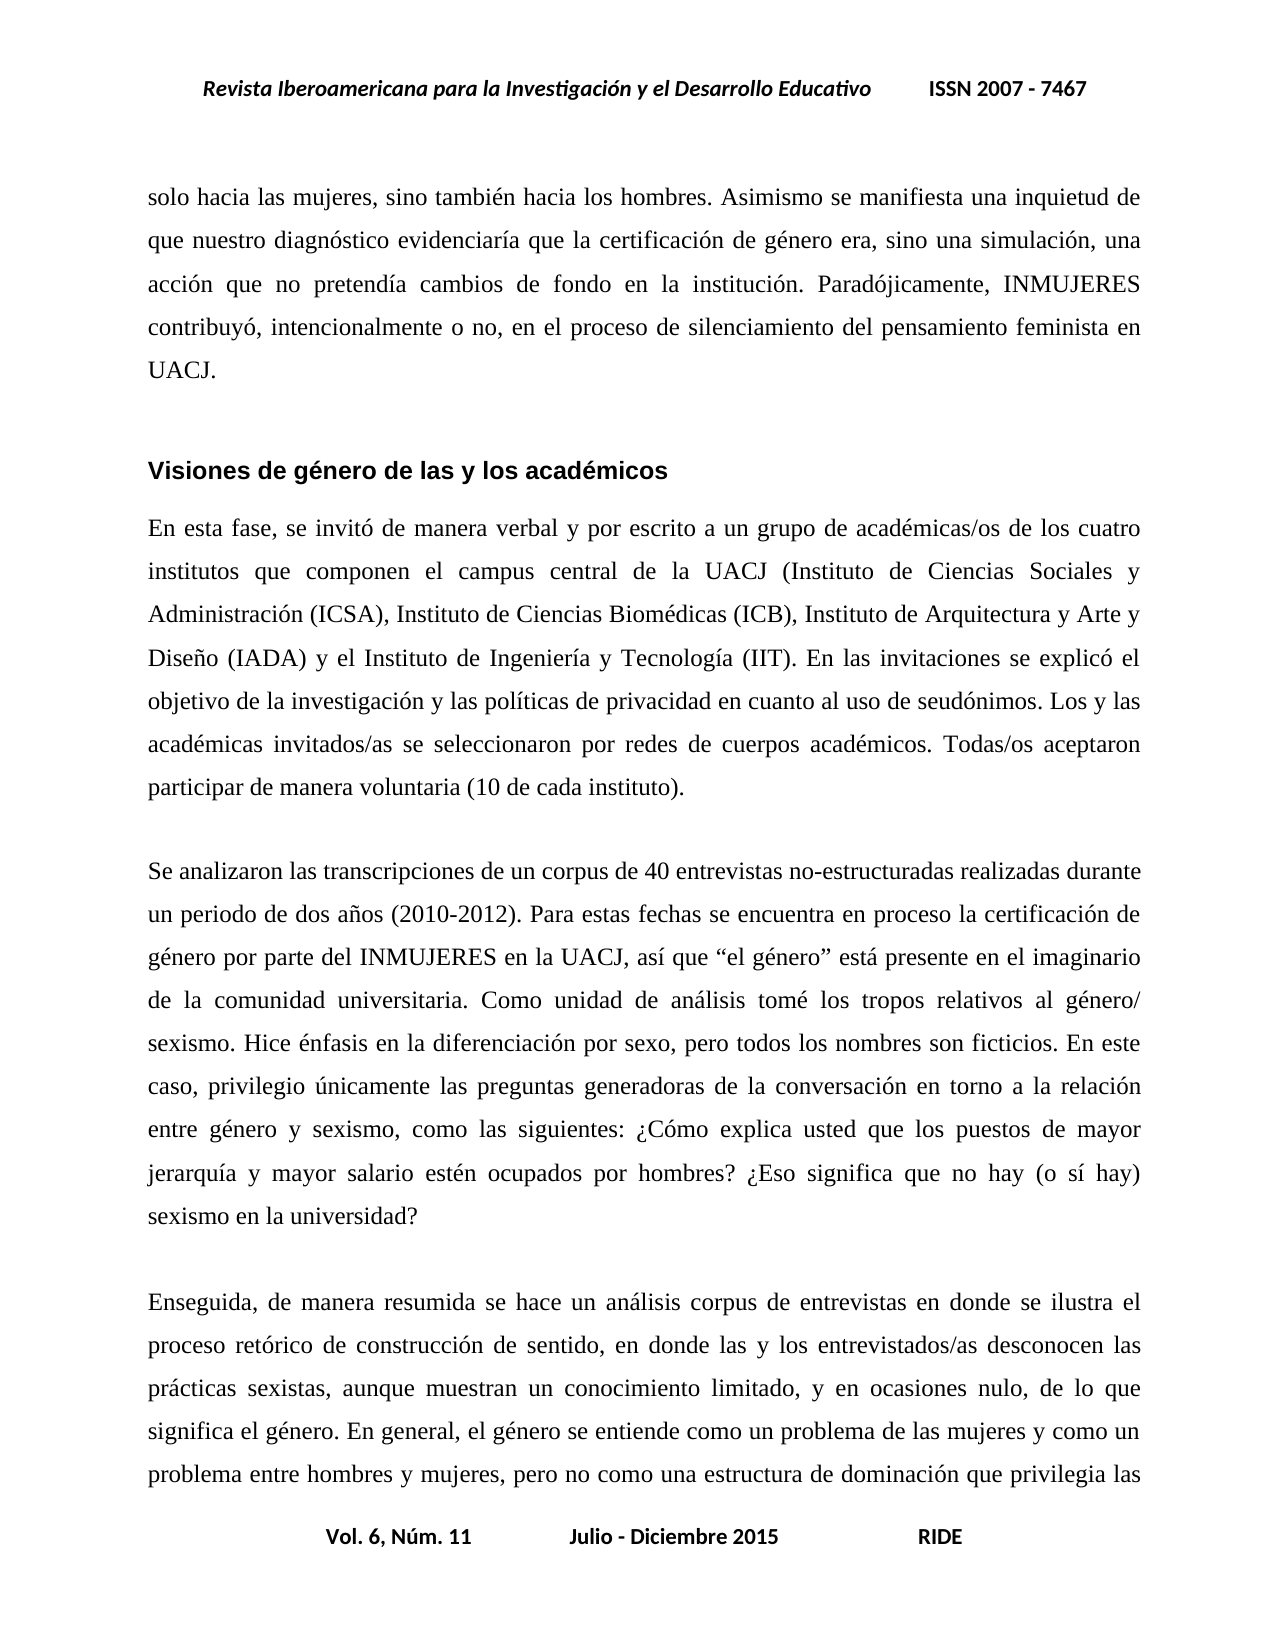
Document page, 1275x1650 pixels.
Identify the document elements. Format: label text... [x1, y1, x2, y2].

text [148, 1287, 1142, 1488]
text Visiones de género de las y los académicos [148, 456, 1142, 484]
text En esta fase, se invitó de manera verbal y por escrito a un grupo de académicas/os de los cuatro institutos que componen el campus central de la UACJ (Instituto de Ciencias Sociales y Administración (ICSA), Instituto de Ciencias Biomédicas (ICB), Instituto de Arquitectura y Arte y Diseño (IADA) y el Instituto de Ingeniería y Tecnología (IIT). En las invitaciones se explicó el objetivo de la investigación y las políticas de privacidad en cuanto al uso de seudónimos. Los y las académicas invitados/as se seleccionaron por redes de cuerpos académicos. Todas/os aceptaron participar de manera voluntaria (10 de cada instituto). [148, 513, 1142, 801]
text Se analizaron las transcripciones de un corpus de 40 entrevistas no-estructuradas realizadas durante un periodo de dos años (2010-2012). Para estas fechas se encuentra en proceso la certificación de género por parte del INMUJERES en la UACJ, así que “el género” está presente en el imaginario de la comunidad universitaria. Como unidad de análisis tomé los tropos relativos al género/ sexismo. Hice énfasis en la diferenciación por sexo, pero todos los nombres son ficticios. En este caso, privilegio únicamente las preguntas generadoras de la conversación en torno a la relación entre género y sexismo, como las siguientes: ¿Cómo explica usted que los puestos de mayor jerarquía y mayor salario estén ocupados por hombres? ¿Eso significa que no hay (o sí hay) sexismo en la universidad? [148, 856, 1142, 1229]
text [148, 182, 1142, 384]
